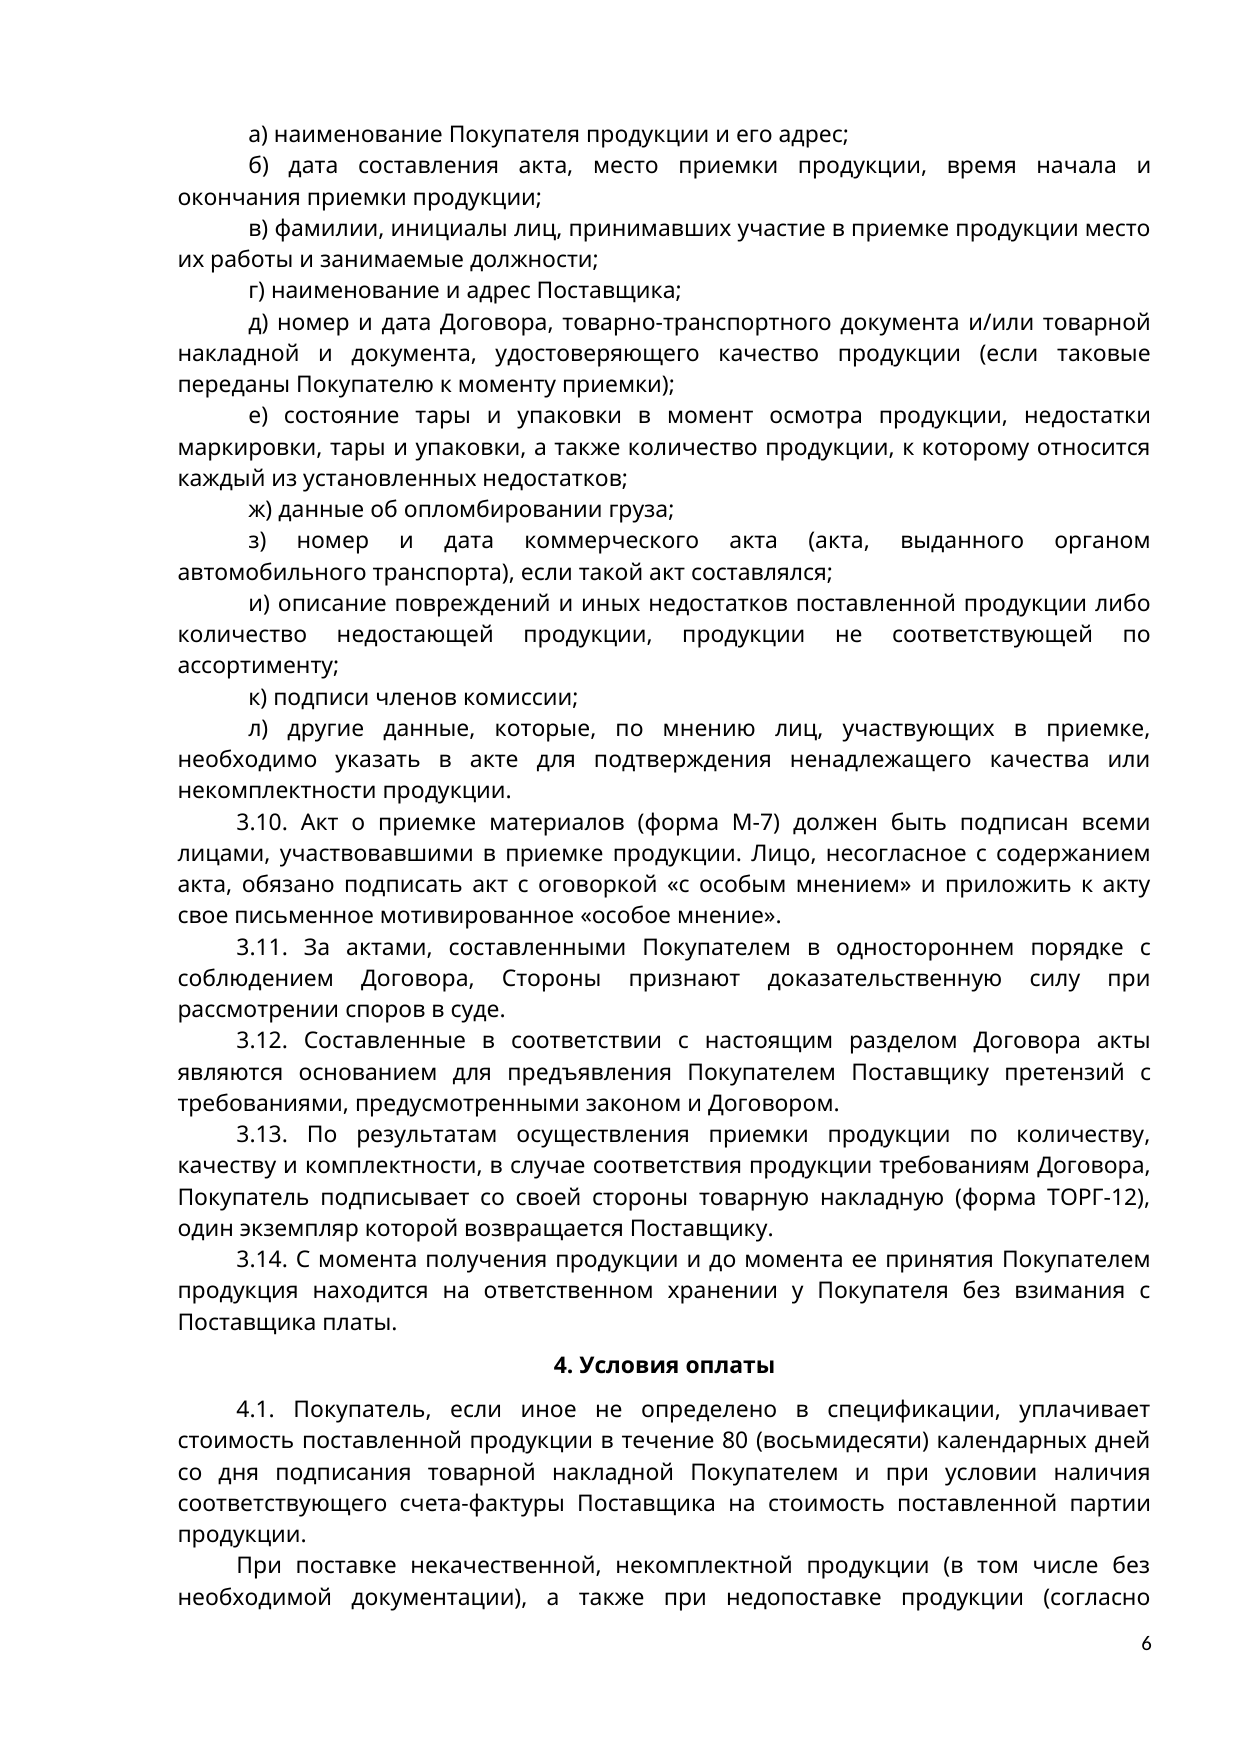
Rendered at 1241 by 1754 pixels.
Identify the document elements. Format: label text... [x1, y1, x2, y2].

text 3.14. С момента получения продукции и до момента ее принятия Покупателем продукция находится на ответственном хранении у Покупателя без взимания с Поставщика платы. [177, 1243, 1152, 1337]
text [177, 1549, 1152, 1612]
text 3.12. Составленные в соответствии с настоящим разделом Договора акты являются основанием для предъявления Покупателем Поставщику претензий с требованиями, предусмотренными законом и Договором. [177, 1024, 1152, 1118]
text з) номер и дата коммерческого акта (акта, выданного органом автомобильного транспорта), если такой акт составлялся; [177, 524, 1152, 587]
text д) номер и дата Договора, товарно-транспортного документа и/или товарной накладной и документа, удостоверяющего качество продукции (если таковые переданы Покупателю к моменту приемки); [177, 306, 1152, 399]
text и) описание повреждений и иных недостатков поставленной продукции либо количество недостающей продукции, продукции не соответствующей по ассортименту; [177, 587, 1152, 681]
text б) дата составления акта, место приемки продукции, время начала и окончания приемки продукции; [177, 149, 1152, 212]
text 3.13. По результатам осуществления приемки продукции по количеству, качеству и комплектности, в случае соответствия продукции требованиям Договора, Покупатель подписывает со своей стороны товарную накладную (форма ТОРГ-12), один экземпляр которой возвращается Поставщику. [177, 1118, 1152, 1243]
text 3.10. Акт о приемке материалов (форма М-7) должен быть подписан всеми лицами, участвовавшими в приемке продукции. Лицо, несогласное с содержанием акта, обязано подписать акт с оговоркой «с особым мнением» и приложить к акту свое письменное мотивированное «особое мнение». [177, 806, 1152, 931]
text г) наименование и адрес Поставщика; [177, 274, 1152, 306]
text 3.11. За актами, составленными Покупателем в одностороннем порядке с соблюдением Договора, Стороны признают доказательственную силу при рассмотрении споров в суде. [177, 931, 1152, 1024]
text а) наименование Покупателя продукции и его адрес; [177, 118, 1152, 149]
text л) другие данные, которые, по мнению лиц, участвующих в приемке, необходимо указать в акте для подтверждения ненадлежащего качества или некомплектности продукции. [177, 712, 1152, 806]
text 4. Условия оплаты [177, 1349, 1152, 1381]
text 4.1. Покупатель, если иное не определено в спецификации, уплачивает стоимость поставленной продукции в течение 80 (восьмидесяти) календарных дней со дня подписания товарной накладной Покупателем и при условии наличия соответствующего счета-фактуры Поставщика на стоимость поставленной партии продукции. [177, 1393, 1152, 1549]
text ж) данные об опломбировании груза; [177, 493, 1152, 524]
text е) состояние тары и упаковки в момент осмотра продукции, недостатки маркировки, тары и упаковки, а также количество продукции, к которому относится каждый из установленных недостатков; [177, 399, 1152, 493]
text к) подписи членов комиссии; [177, 681, 1152, 712]
text в) фамилии, инициалы лиц, принимавших участие в приемке продукции место их работы и занимаемые должности; [177, 212, 1152, 274]
